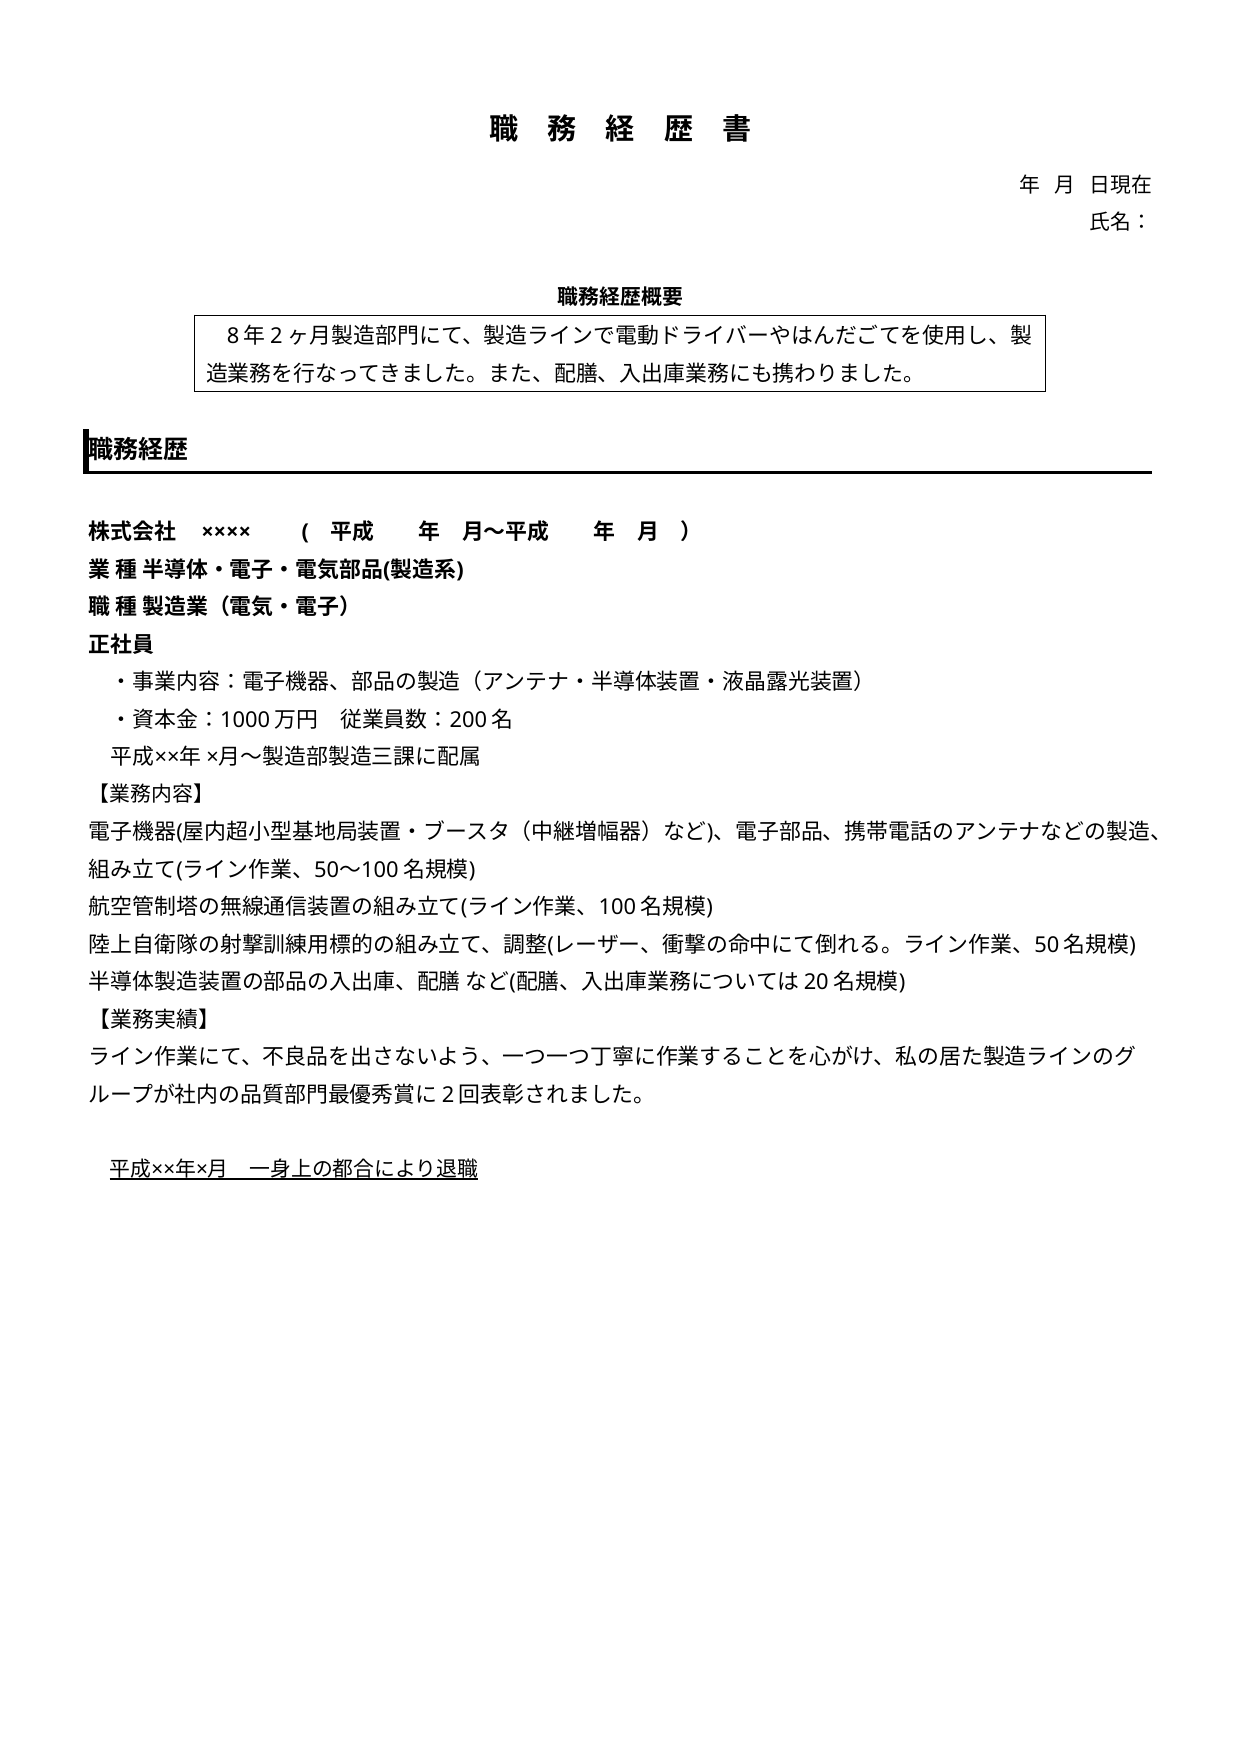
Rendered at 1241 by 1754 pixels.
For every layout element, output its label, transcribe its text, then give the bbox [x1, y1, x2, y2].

table_cell 8年2ヶ月製造部門にて、製造ラインで電動ドライバーやはんだごてを使用し、製造業務を行なってきました。また、配膳、入出庫業務にも携わりました。 [195, 316, 1045, 391]
text 航空管制塔の無線通信装置の組み立て(ライン作業、100名規模) [89, 886, 1152, 924]
text 平成××年×月 一身上の都合により退職 [89, 1149, 1152, 1186]
text 職務経歴 [89, 429, 1152, 471]
table_header 職務経歴概要 [195, 277, 1046, 314]
text 業 種 半導体・電子・電気部品(製造系) [89, 549, 1152, 586]
text ・資本金：1000万円 従業員数：200名 [89, 699, 1152, 736]
text 陸上自衛隊の射撃訓練用標的の組み立て、調整(レーザー、衝撃の命中にて倒れる。ライン作業、50名規模) [89, 924, 1152, 961]
text 氏名： [89, 202, 1152, 239]
text 【業務実績】 [89, 999, 1152, 1036]
text 職 務 経 歴 書 [89, 89, 1152, 164]
text 平成××年 ×月～製造部製造三課に配属 [89, 736, 1152, 774]
text 【業務内容】 [89, 774, 1152, 811]
text 正社員 [89, 624, 1152, 661]
text ・事業内容：電子機器、部品の製造（アンテナ・半導体装置・液晶露光装置） [89, 661, 1152, 699]
text 電子機器(屋内超小型基地局装置・ブースタ（中継増幅器）など)、電子部品、携帯電話のアンテナなどの製造、組み立て(ライン作業、50～100名規模) [89, 811, 1152, 886]
text 株式会社 ×××× ( 平成 年 月～平成 年 月 ） [89, 511, 1152, 549]
text ライン作業にて、不良品を出さないよう、一つ一つ丁寧に作業することを心がけ、私の居た製造ラインのグループが社内の品質部門最優秀賞に2回表彰されました。 [89, 1036, 1152, 1111]
text 年 月 日現在 [89, 164, 1152, 202]
text 半導体製造装置の部品の入出庫、配膳 など(配膳、入出庫業務については20名規模) [89, 961, 1152, 999]
text 職 種 製造業（電気・電子） [89, 586, 1152, 624]
